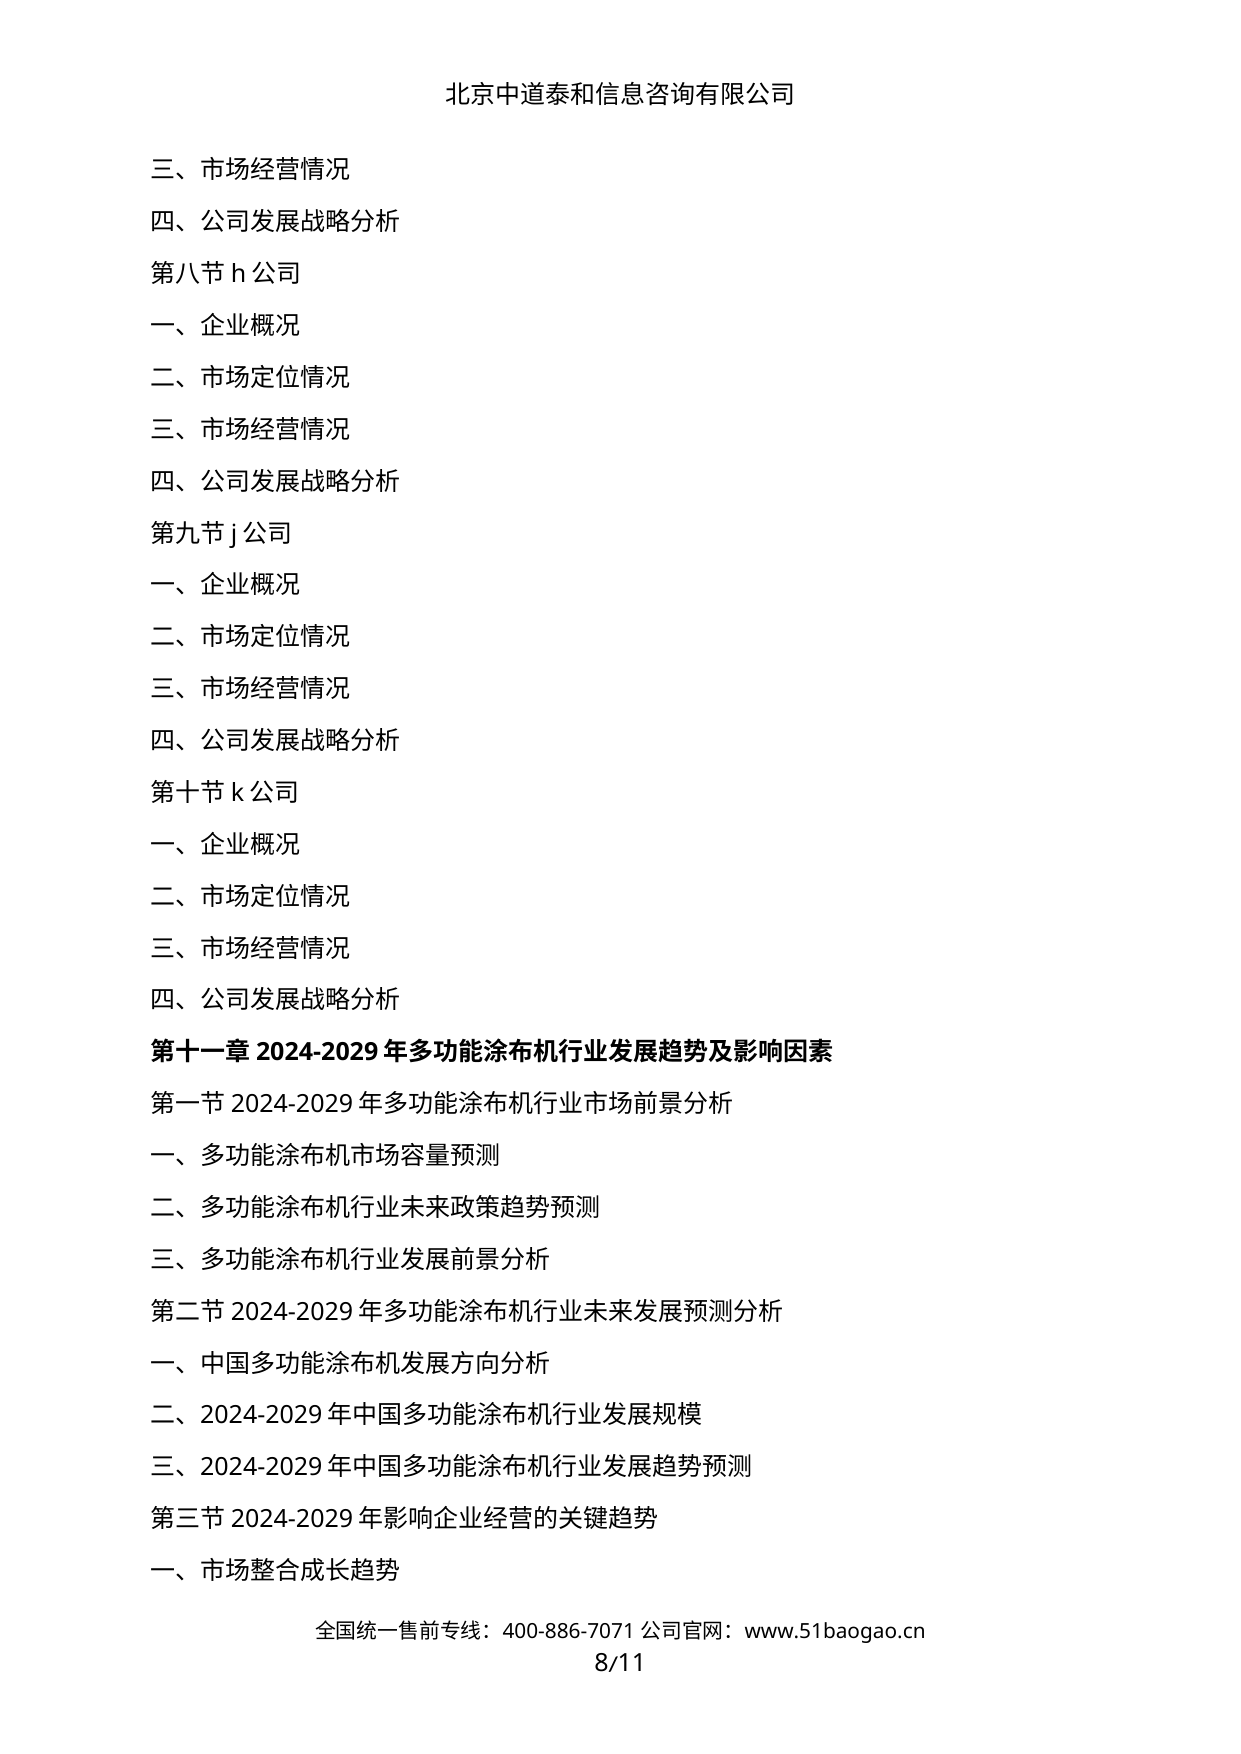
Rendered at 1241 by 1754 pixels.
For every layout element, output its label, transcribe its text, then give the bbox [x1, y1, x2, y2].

text 第八节 h公司 [150, 254, 1090, 290]
text 一、中国多功能涂布机发展方向分析 [150, 1343, 1090, 1379]
text 三、2024-2029年中国多功能涂布机行业发展趋势预测 [150, 1447, 1090, 1483]
text 第三节 2024-2029年影响企业经营的关键趋势 [150, 1499, 1090, 1535]
text 第十一章 2024-2029年多功能涂布机行业发展趋势及影响因素 [150, 1032, 1090, 1068]
text 二、市场定位情况 [150, 617, 1090, 653]
text 一、企业概况 [150, 306, 1090, 342]
text 一、多功能涂布机市场容量预测 [150, 1136, 1090, 1172]
text 第一节 2024-2029年多功能涂布机行业市场前景分析 [150, 1084, 1090, 1120]
text 一、企业概况 [150, 824, 1090, 861]
text 一、企业概况 [150, 565, 1090, 601]
text 四、公司发展战略分析 [150, 202, 1090, 238]
text 二、市场定位情况 [150, 357, 1090, 394]
text 二、2024-2029年中国多功能涂布机行业发展规模 [150, 1395, 1090, 1431]
text 二、市场定位情况 [150, 876, 1090, 912]
text 三、市场经营情况 [150, 150, 1090, 186]
text 四、公司发展战略分析 [150, 721, 1090, 757]
text 一、市场整合成长趋势 [150, 1551, 1090, 1587]
text 三、市场经营情况 [150, 669, 1090, 705]
text 第十节 k公司 [150, 772, 1090, 809]
text 三、市场经营情况 [150, 409, 1090, 446]
text 第九节 j公司 [150, 513, 1090, 549]
text 三、市场经营情况 [150, 928, 1090, 964]
text 三、多功能涂布机行业发展前景分析 [150, 1239, 1090, 1276]
text 四、公司发展战略分析 [150, 980, 1090, 1016]
text 二、多功能涂布机行业未来政策趋势预测 [150, 1187, 1090, 1224]
text 四、公司发展战略分析 [150, 461, 1090, 497]
text 第二节 2024-2029年多功能涂布机行业未来发展预测分析 [150, 1291, 1090, 1327]
